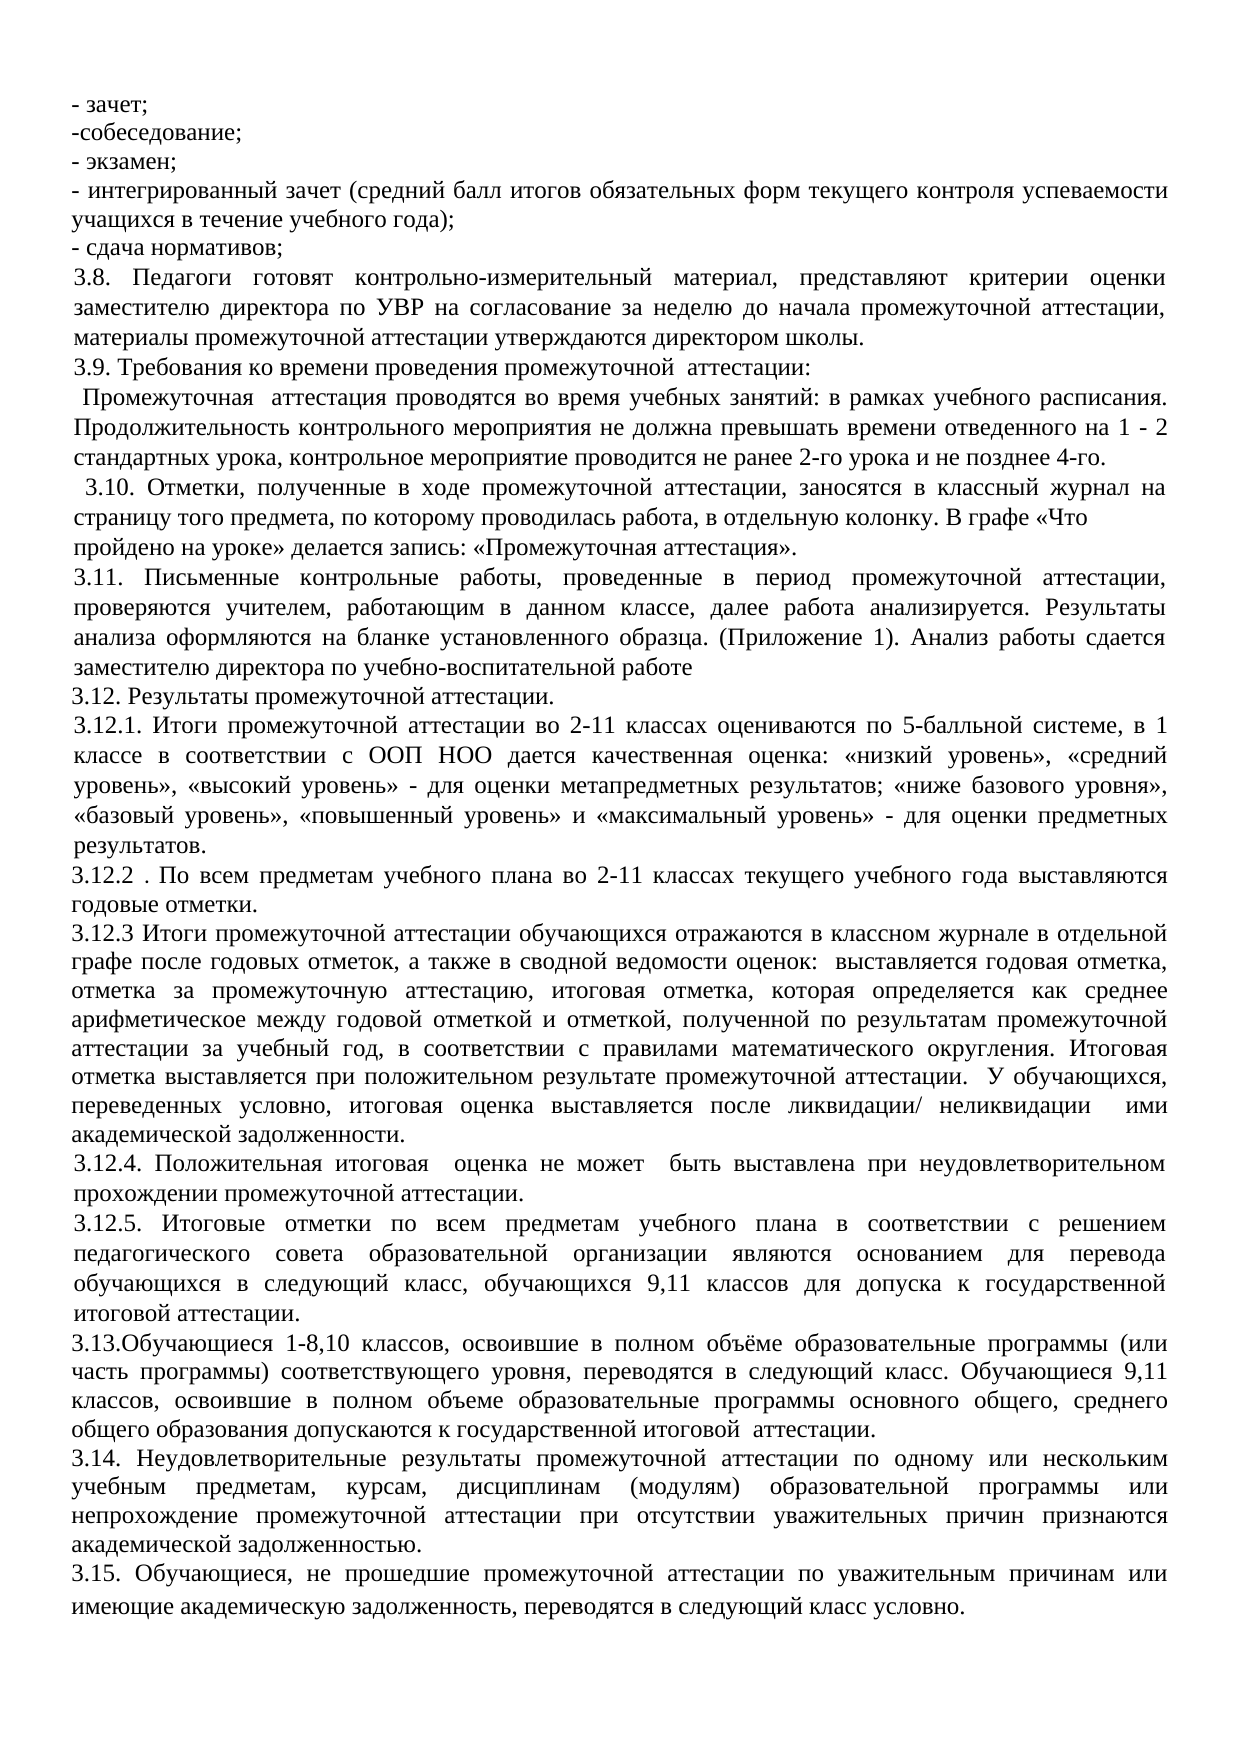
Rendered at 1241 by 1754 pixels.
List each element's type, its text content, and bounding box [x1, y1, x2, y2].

text 3.10. Отметки, полученные в ходе промежуточной аттестации, заносятся в классный журнал на страницу того предмета, по которому проводилась работа, в отдельную колонку. В графе «Что [73, 471, 1167, 531]
text 3.12. Результаты промежуточной аттестации. [71, 681, 1169, 710]
text 3.11. Письменные контрольные работы, проведенные в период промежуточной аттестации, проверяются учителем, работающим в данном классе, далее работа анализируется. Результаты анализа оформляются на бланке установленного образца. (Приложение 1). Анализ работы сдается заместителю директора по учебно-воспитательной работе [73, 561, 1167, 681]
text пройдено на уроке» делается запись: «Промежуточная аттестация». [73, 531, 1167, 561]
text Промежуточная аттестация проводятся во время учебных занятий: в рамках учебного расписания. Продолжительность контрольного мероприятия не должна превышать времени отведенного на 1 - 2 стандартных урока, контрольное мероприятие проводится не ранее 2-го урока и не позднее 4-го. [73, 381, 1169, 471]
text 3.14. Неудовлетворительные результаты промежуточной аттестации по одному или нескольким учебным предметам, курсам, дисциплинам (модулям) образовательной программы или непрохождение промежуточной аттестации при отсутствии уважительных причин признаются академической задолженностью. [71, 1443, 1169, 1558]
text 3.12.2 . По всем предметам учебного плана во 2-11 классах текущего учебного года выставляются годовые отметки. [71, 860, 1169, 918]
text 3.12.3 Итоги промежуточной аттестации обучающихся отражаются в классном журнале в отдельной графе после годовых отметок, а также в сводной ведомости оценок: выставляется годовая отметка, отметка за промежуточную аттестацию, итоговая отметка, которая определяется как среднее арифметическое между годовой отметкой и отметкой, полученной по результатам промежуточной аттестации за учебный год, в соответствии с правилами математического округления. Итоговая отметка выставляется при положительном результате промежуточной аттестации. У обучающихся, переведенных условно, итоговая оценка выставляется после ликвидации/ неликвидации ими академической задолженности. [71, 918, 1169, 1148]
text 3.12.5. Итоговые отметки по всем предметам учебного плана в соответствии с решением педагогического совета образовательной организации являются основанием для перевода обучающихся в следующий класс, обучающихся 9,11 классов для допуска к государственной итоговой аттестации. [73, 1208, 1167, 1328]
text 3.13.Обучающиеся 1-8,10 классов, освоившие в полном объёме образовательные программы (или часть программы) соответствующего уровня, переводятся в следующий класс. Обучающиеся 9,11 классов, освоившие в полном объеме образовательные программы основного общего, среднего общего образования допускаются к государственной итоговой аттестации. [71, 1328, 1169, 1443]
text -собеседование; [71, 117, 1169, 146]
list - интегрированный зачет (средний балл итогов обязательных форм текущего контроля успеваемости учащихся в течение учебного года); [71, 175, 1169, 232]
text 3.15. Обучающиеся, не прошедшие промежуточной аттестации по уважительным причинам или имеющие академическую задолженность, переводятся в следующий класс условно. [71, 1558, 1169, 1619]
text - сдача нормативов; [71, 232, 1169, 261]
text 3.8. Педагоги готовят контрольно-измерительный материал, представляют критерии оценки заместителю директора по УВР на согласование за неделю до начала промежуточной аттестации, материалы промежуточной аттестации утверждаются директором школы. [73, 261, 1167, 351]
text 3.12.4. Положительная итоговая оценка не может быть выставлена при неудовлетворительном прохождении промежуточной аттестации. [73, 1148, 1167, 1208]
text - экзамен; [71, 146, 1169, 175]
text 3.9. Требования ко времени проведения промежуточной аттестации: [73, 351, 1167, 381]
text 3.12.1. Итоги промежуточной аттестации во 2-11 классах оцениваются по 5-балльной системе, в 1 классе в соответствии с ООП НОО дается качественная оценка: «низкий уровень», «средний уровень», «высокий уровень» - для оценки метапредметных результатов; «ниже базового уровня», «базовый уровень», «повышенный уровень» и «максимальный уровень» - для оценки предметных результатов. [73, 710, 1169, 860]
text - зачет; [71, 89, 1169, 117]
